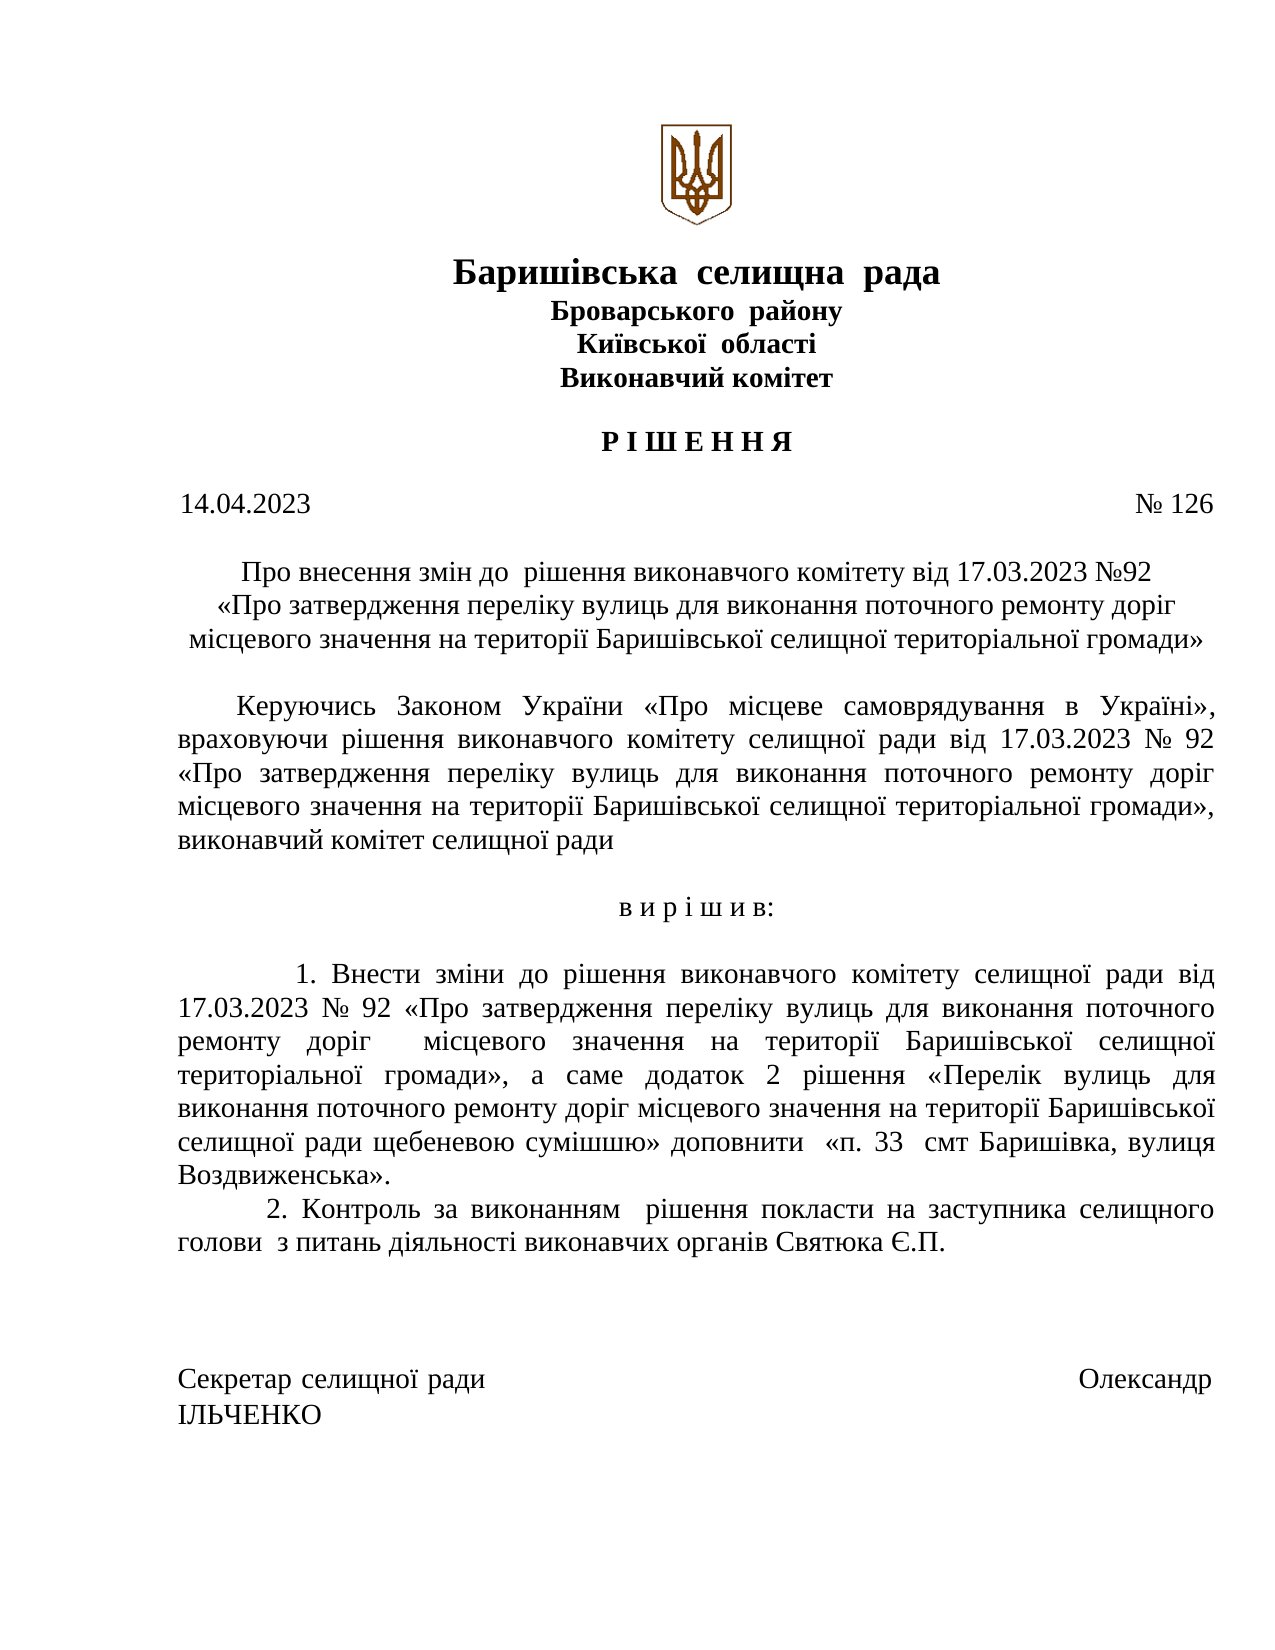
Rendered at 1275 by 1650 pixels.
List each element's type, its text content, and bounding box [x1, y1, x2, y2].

text «Про затвердження переліку вулиць для виконання поточного ремонту доріг місцевого значення на території Баришівської селищної територіальної громади» [177, 587, 1216, 654]
text Баришівська селищна рада [177, 249, 1216, 293]
text 2. Контроль за виконанням рішення покласти на заступника селищного голови з питань діяльності виконавчих органів Святюка Є.П. [177, 1191, 1216, 1258]
picture [654, 118, 739, 231]
text Р І Ш Е Н Н Я [177, 424, 1216, 458]
text Броварського району [177, 293, 1216, 326]
text в и р і ш и в: [177, 889, 1216, 923]
text 14.04.2023 № 126 [177, 487, 1216, 520]
text Керуючись Законом України «Про місцеве самоврядування в Україні», враховуючи рішення виконавчого комітету селищної ради від 17.03.2023 № 92 «Про затвердження переліку вулиць для виконання поточного ремонту доріг місцевого значення на території Баришівської селищної територіальної громади», виконавчий комітет селищної ради [177, 688, 1216, 856]
text Виконавчий комітет [177, 360, 1216, 393]
text 1. Внести зміни до рішення виконавчого комітету селищної ради від 17.03.2023 № 92 «Про затвердження переліку вулиць для виконання поточного ремонту доріг місцевого значення на території Баришівської селищної територіальної громади», а саме додаток 2 рішення «Перелік вулиць для виконання поточного ремонту доріг місцевого значення на території Баришівської селищної ради щебеневою сумішшю» доповнити «п. 33 смт Баришівка, вулиця Воздвиженська». [177, 956, 1216, 1191]
text Секретар селищної ради Олександр ІЛЬЧЕНКО [177, 1361, 1216, 1431]
text Київської області [177, 326, 1216, 360]
text Про внесення змін до рішення виконавчого комітету від 17.03.2023 №92 [177, 554, 1216, 587]
